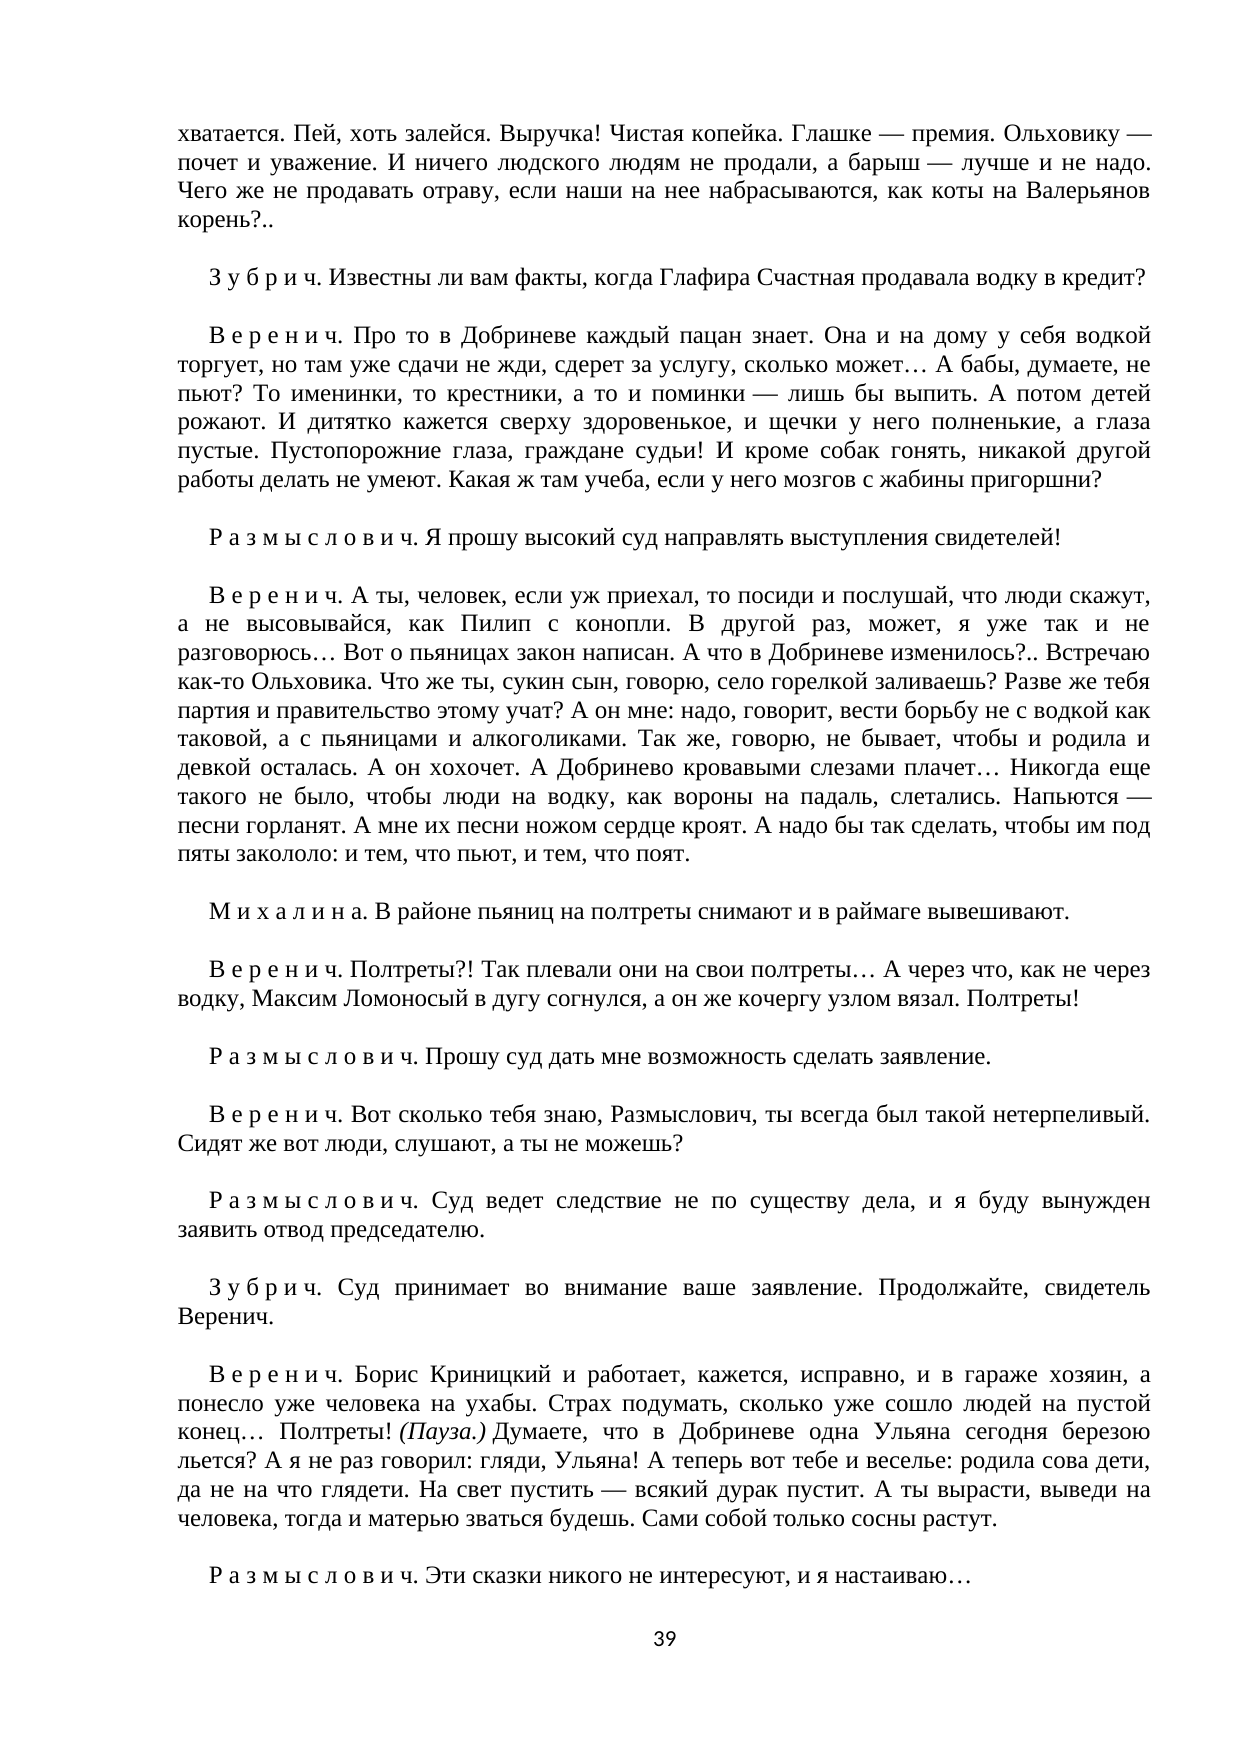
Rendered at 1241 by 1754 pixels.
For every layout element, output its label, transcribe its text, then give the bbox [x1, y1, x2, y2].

text В е р е н и ч. Про то в Добриневе каждый пацан знает. Она и на дому у себя водкой торгует, но там уже сдачи не жди, сдерет за услугу, сколько может… А бабы, думаете, не пьют? То именинки, то крестники, а то и поминки — лишь бы выпить. А потом детей рожают. И дитятко кажется сверху здоровенькое, и щечки у него полненькие, а глаза пустые. Пустопорожние глаза, граждане судьи! И кроме собак гонять, никакой другой работы делать не умеют. Какая ж там учеба, если у него мозгов с жабины пригоршни? [177, 320, 1152, 493]
text Р а з м ы с л о в и ч. Эти сказки никого не интересуют, и я настаиваю… [177, 1561, 1152, 1589]
text З у б р и ч. Известны ли вам факты, когда Глафира Счастная продавала водку в кредит? [177, 262, 1152, 291]
text В е р е н и ч. Борис Криницкий и работает, кажется, исправно, и в гараже хозяин, а понесло уже человека на ухабы. Страх подумать, сколько уже сошло людей на пустой конец… Полтреты! (Пауза.) Думаете, что в Добриневе одна Ульяна сегодня березою льется? А я не раз говорил: гляди, Ульяна! А теперь вот тебе и веселье: родила сова дети, да не на что глядети. На свет пустить — всякий дурак пустит. А ты вырасти, выведи на человека, тогда и матерью зваться будешь. Сами собой только сосны растут. [177, 1359, 1152, 1531]
text В е р е н и ч. Полтреты?! Так плевали они на свои полтреты… А через что, как не через водку, Максим Ломоносый в дугу согнулся, а он же кочергу узлом вязал. Полтреты! [177, 954, 1152, 1012]
text В е р е н и ч. Вот сколько тебя знаю, Размыслович, ты всегда был такой нетерпеливый. Сидят же вот люди, слушают, а ты не можешь? [177, 1099, 1152, 1156]
text М и х а л и н а. В районе пьяниц на полтреты снимают и в раймаге вывешивают. [177, 896, 1152, 925]
text Р а з м ы с л о в и ч. Прошу суд дать мне возможность сделать заявление. [177, 1041, 1152, 1070]
text З у б р и ч. Суд принимает во внимание ваше заявление. Продолжайте, свидетель Веренич. [177, 1272, 1152, 1330]
text Р а з м ы с л о в и ч. Суд ведет следствие не по существу дела, и я буду вынужден заявить отвод председателю. [177, 1186, 1152, 1243]
text В е р е н и ч. А ты, человек, если уж приехал, то посиди и послушай, что люди скажут, а не высовывайся, как Пилип с конопли. В другой раз, может, я уже так и не разговорюсь… Вот о пьяницах закон написан. А что в Добриневе изменилось?.. Встречаю как-то Ольховика. Что же ты, сукин сын, говорю, село горелкой заливаешь? Разве же тебя партия и правительство этому учат? А он мне: надо, говорит, вести борьбу не с водкой как таковой, а с пьяницами и алкоголиками. Так же, говорю, не бывает, чтобы и родила и девкой осталась. А он хохочет. А Добринево кровавыми слезами плачет… Никогда еще такого не было, чтобы люди на водку, как вороны на падаль, слетались. Напьются — песни горланят. А мне их песни ножом сердце кроят. А надо бы так сделать, чтобы им под пяты закололо: и тем, что пьют, и тем, что поят. [177, 580, 1152, 867]
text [177, 118, 1152, 233]
text Р а з м ы с л о в и ч. Я прошу высокий суд направлять выступления свидетелей! [177, 522, 1152, 551]
